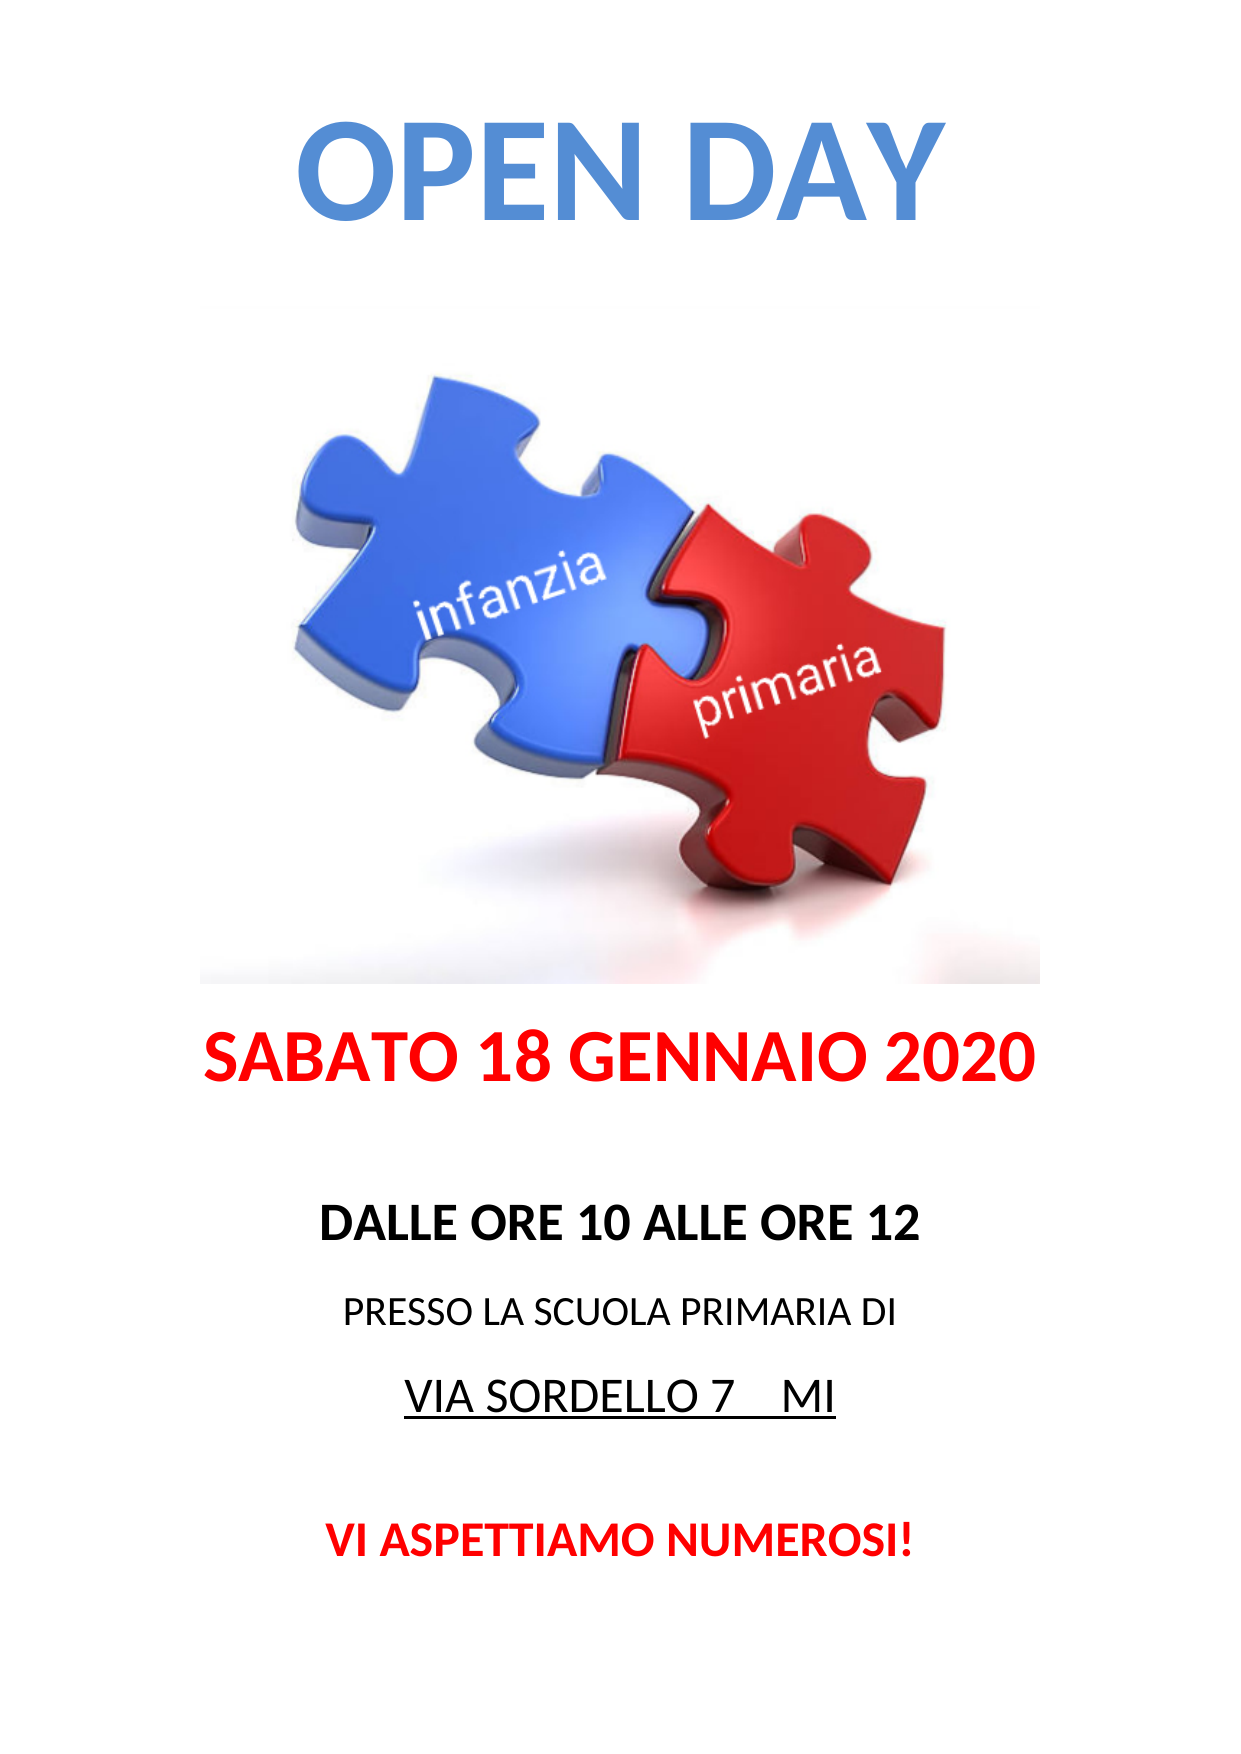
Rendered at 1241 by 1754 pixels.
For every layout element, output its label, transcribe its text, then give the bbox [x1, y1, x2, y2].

text PRESSO LA SCUOLA PRIMARIA DI [75, 1285, 1165, 1336]
text VIA SORDELLO 7 MI [75, 1364, 1165, 1425]
text DALLE ORE 10 ALLE ORE 12 [75, 1188, 1165, 1254]
picture [200, 306, 1040, 984]
text VI ASPETTIAMO NUMEROSI! [75, 1508, 1165, 1569]
text OPEN DAY [75, 75, 1165, 258]
text SABATO 18 GENNAIO 2020 [75, 1009, 1165, 1101]
